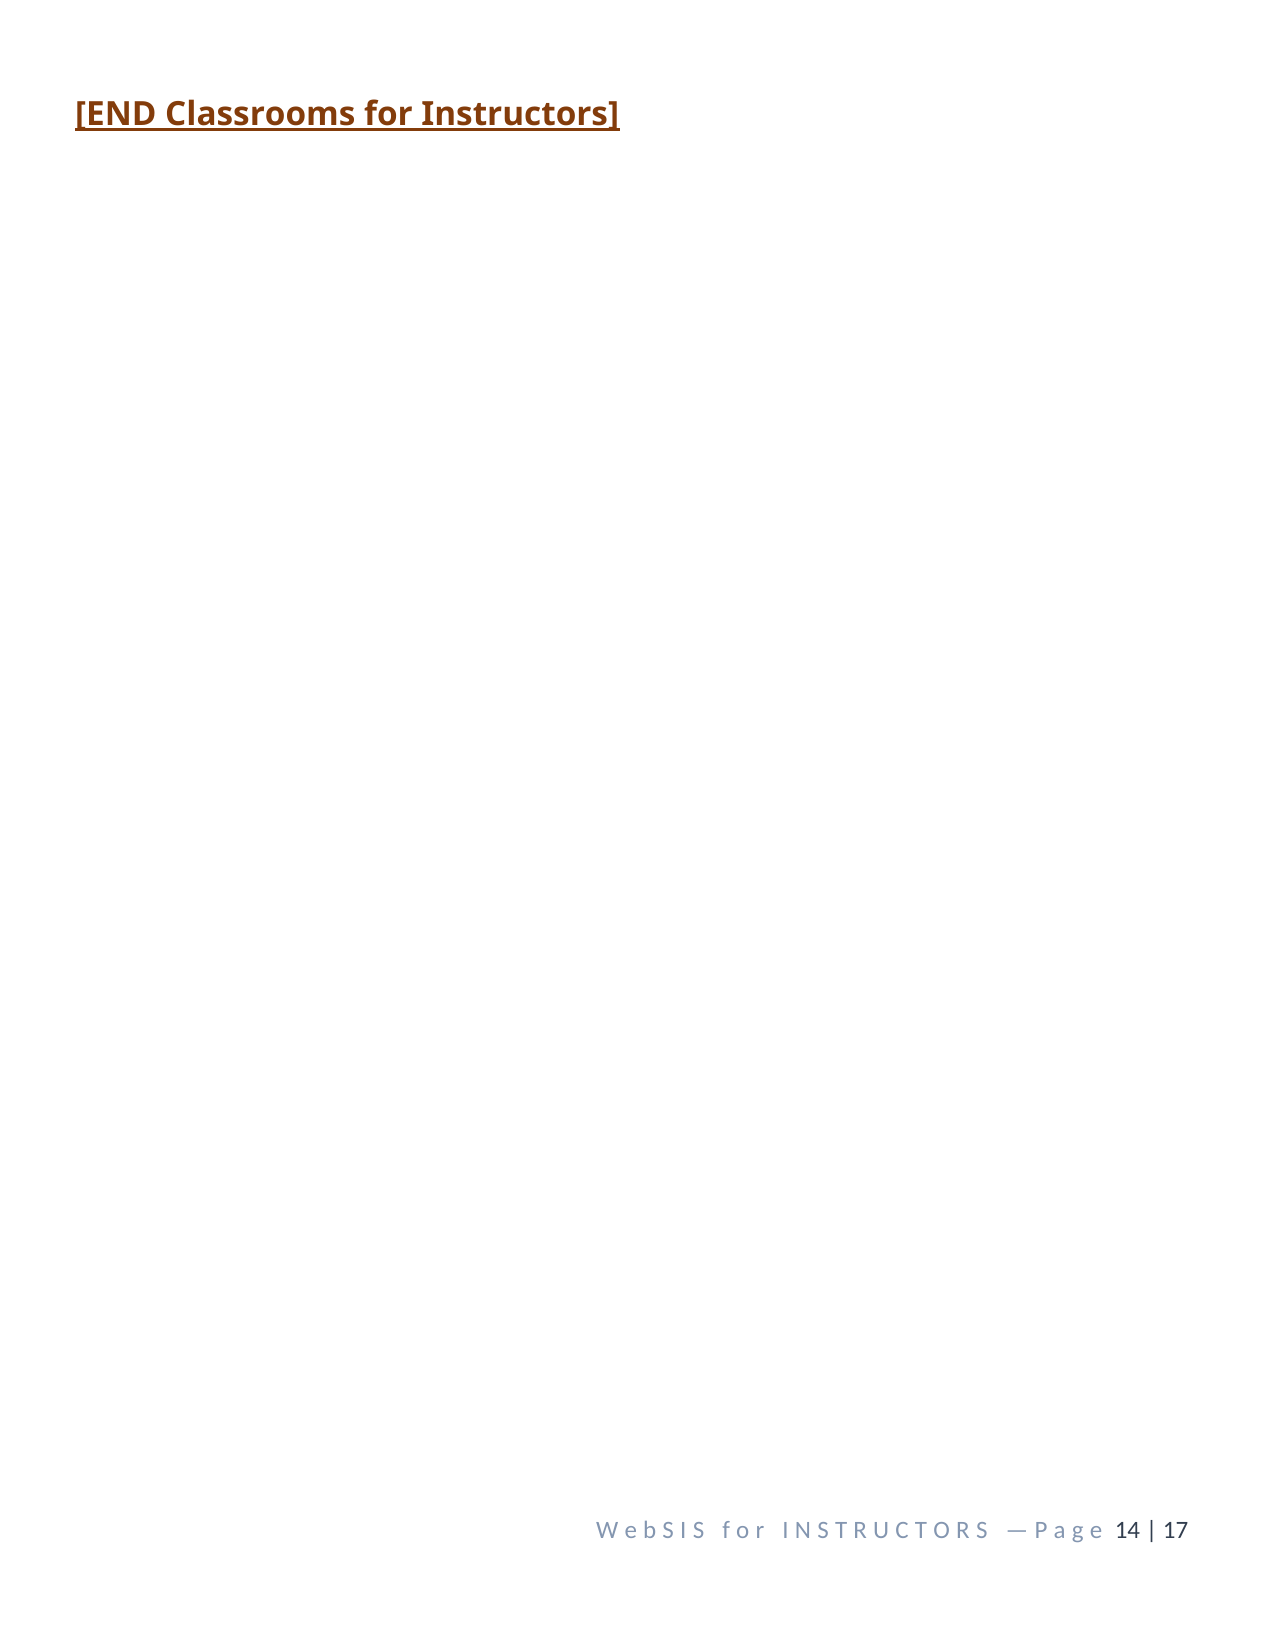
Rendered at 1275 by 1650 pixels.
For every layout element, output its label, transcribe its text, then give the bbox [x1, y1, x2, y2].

subtitle [END Classrooms for Instructors] [75, 90, 1215, 135]
